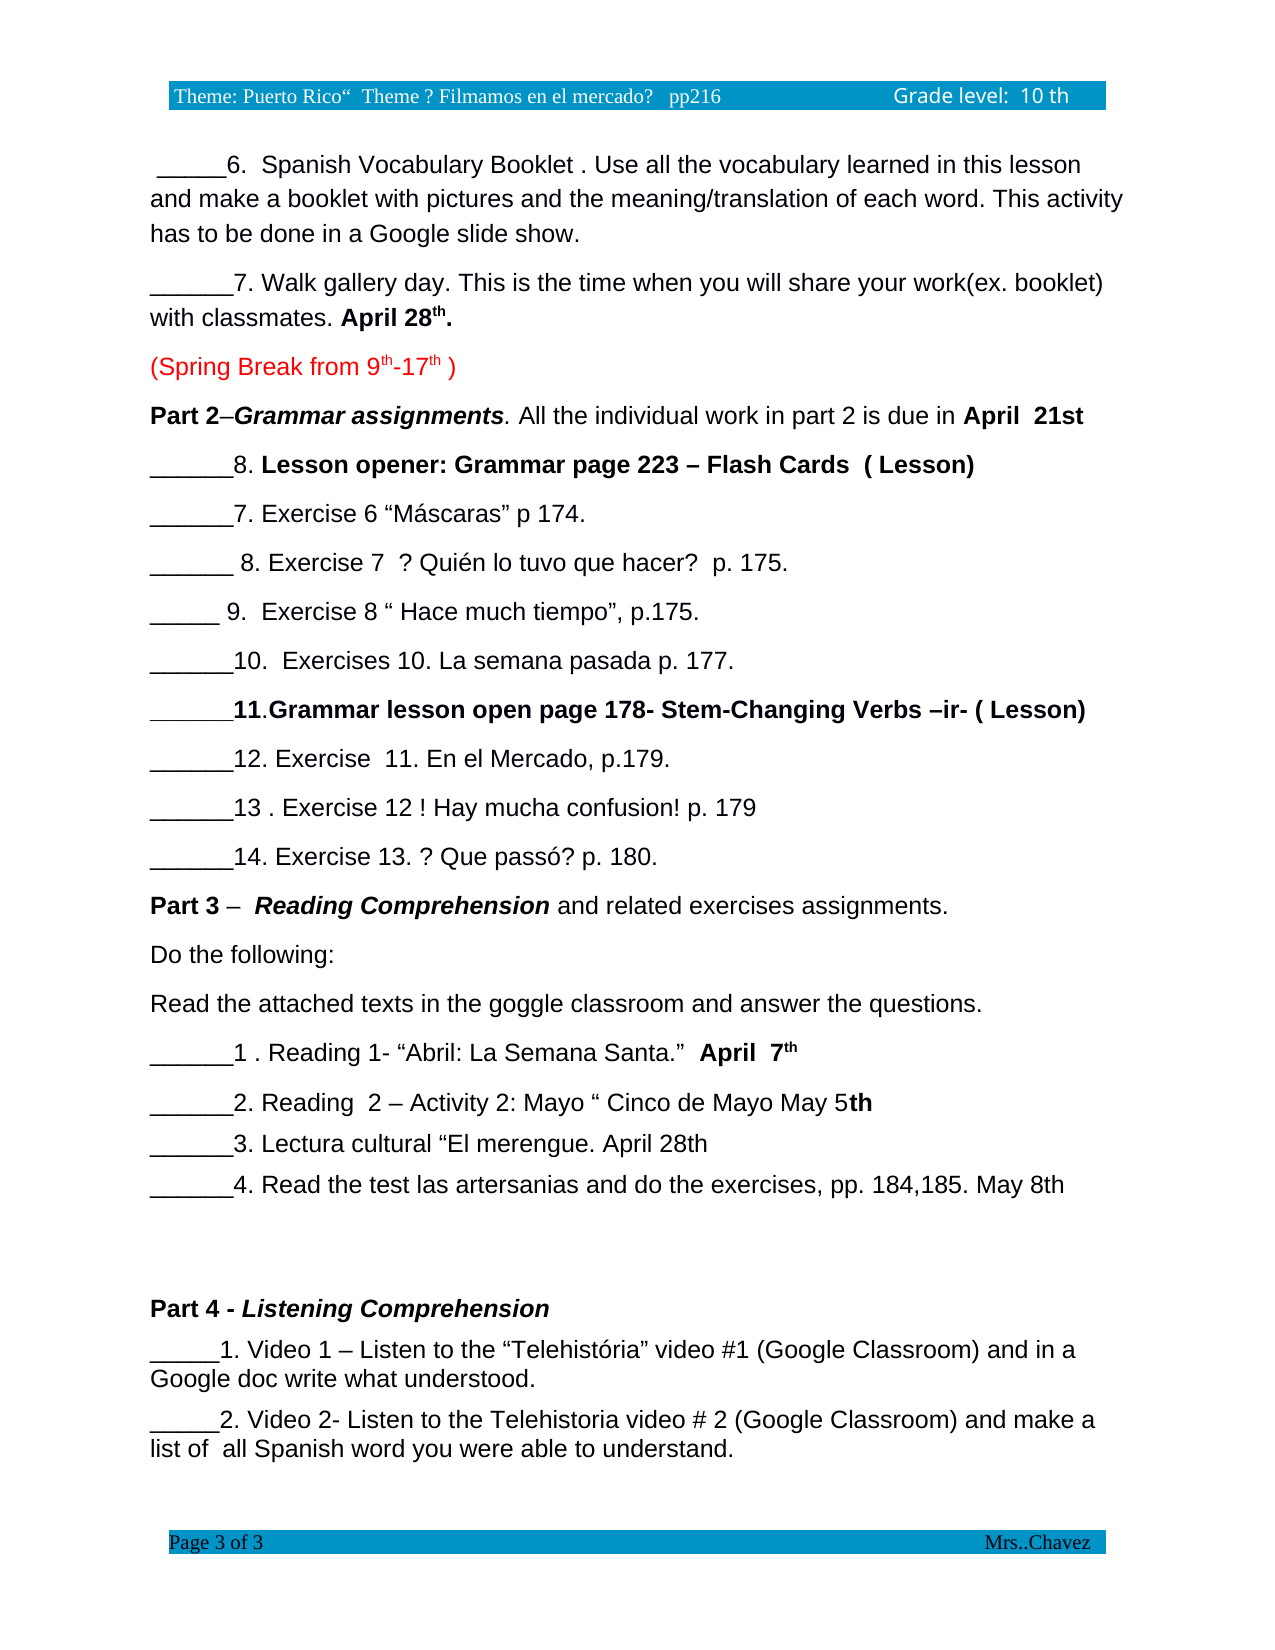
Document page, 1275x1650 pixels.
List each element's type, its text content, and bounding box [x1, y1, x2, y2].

text ______3. Lectura cultural “El merengue. April 28th [150, 1129, 1125, 1157]
text ______14. Exercise 13. ? Que passó? p. 180. [150, 842, 1125, 871]
text _____1. Video 1 – Listen to the “Telehistória” video #1 (Google Classroom) and in a Google doc write what understood. [150, 1335, 1125, 1392]
text Part 3 – Reading Comprehension and related exercises assignments. [150, 891, 1125, 920]
text _____6. Spanish Vocabulary Booklet . Use all the vocabulary learned in this lesson and make a booklet with pictures and the meaning/translation of each word. This activity has to be done in a Google slide show. [150, 150, 1125, 248]
text Do the following: [150, 940, 1125, 969]
text ______8. Lesson opener: Grammar page 223 – Flash Cards ( Lesson) [150, 450, 1125, 478]
text ______1 . Reading 1- “Abril: La Semana Santa.” April 7th [150, 1038, 1125, 1067]
text ______4. Read the test las artersanias and do the exercises, pp. 184,185. May 8th [150, 1170, 1125, 1199]
text ______10. Exercises 10. La semana pasada p. 177. [150, 646, 1125, 675]
text ______7. Walk gallery day. This is the time when you will share your work(ex. booklet) with classmates. April 28th. [150, 268, 1125, 331]
text ______13 . Exercise 12 ! Hay mucha confusion! p. 179 [150, 793, 1125, 822]
text ______2. Reading 2 – Activity 2: Mayo “ Cinco de Mayo May 5th [150, 1087, 1125, 1116]
text Part 2–Grammar assignments. All the individual work in part 2 is due in April 21st [150, 401, 1125, 429]
text ______11.Grammar lesson open page 178- Stem-Changing Verbs –ir- ( Lesson) [150, 695, 1125, 724]
text _____ 9. Exercise 8 “ Hace much tiempo”, p.175. [150, 597, 1125, 626]
text Read the attached texts in the goggle classroom and answer the questions. [150, 989, 1125, 1018]
text ______ 8. Exercise 7 ? Quién lo tuvo que hacer? p. 175. [150, 548, 1125, 577]
text ______7. Exercise 6 “Máscaras” p 174. [150, 499, 1125, 527]
text (Spring Break from 9th-17th ) [150, 352, 1125, 380]
text Part 4 - Listening Comprehension [150, 1294, 1125, 1322]
text _____2. Video 2- Listen to the Telehistoria video # 2 (Google Classroom) and make a list of all Spanish word you were able to understand. [150, 1405, 1125, 1462]
text ______12. Exercise 11. En el Mercado, p.179. [150, 744, 1125, 773]
